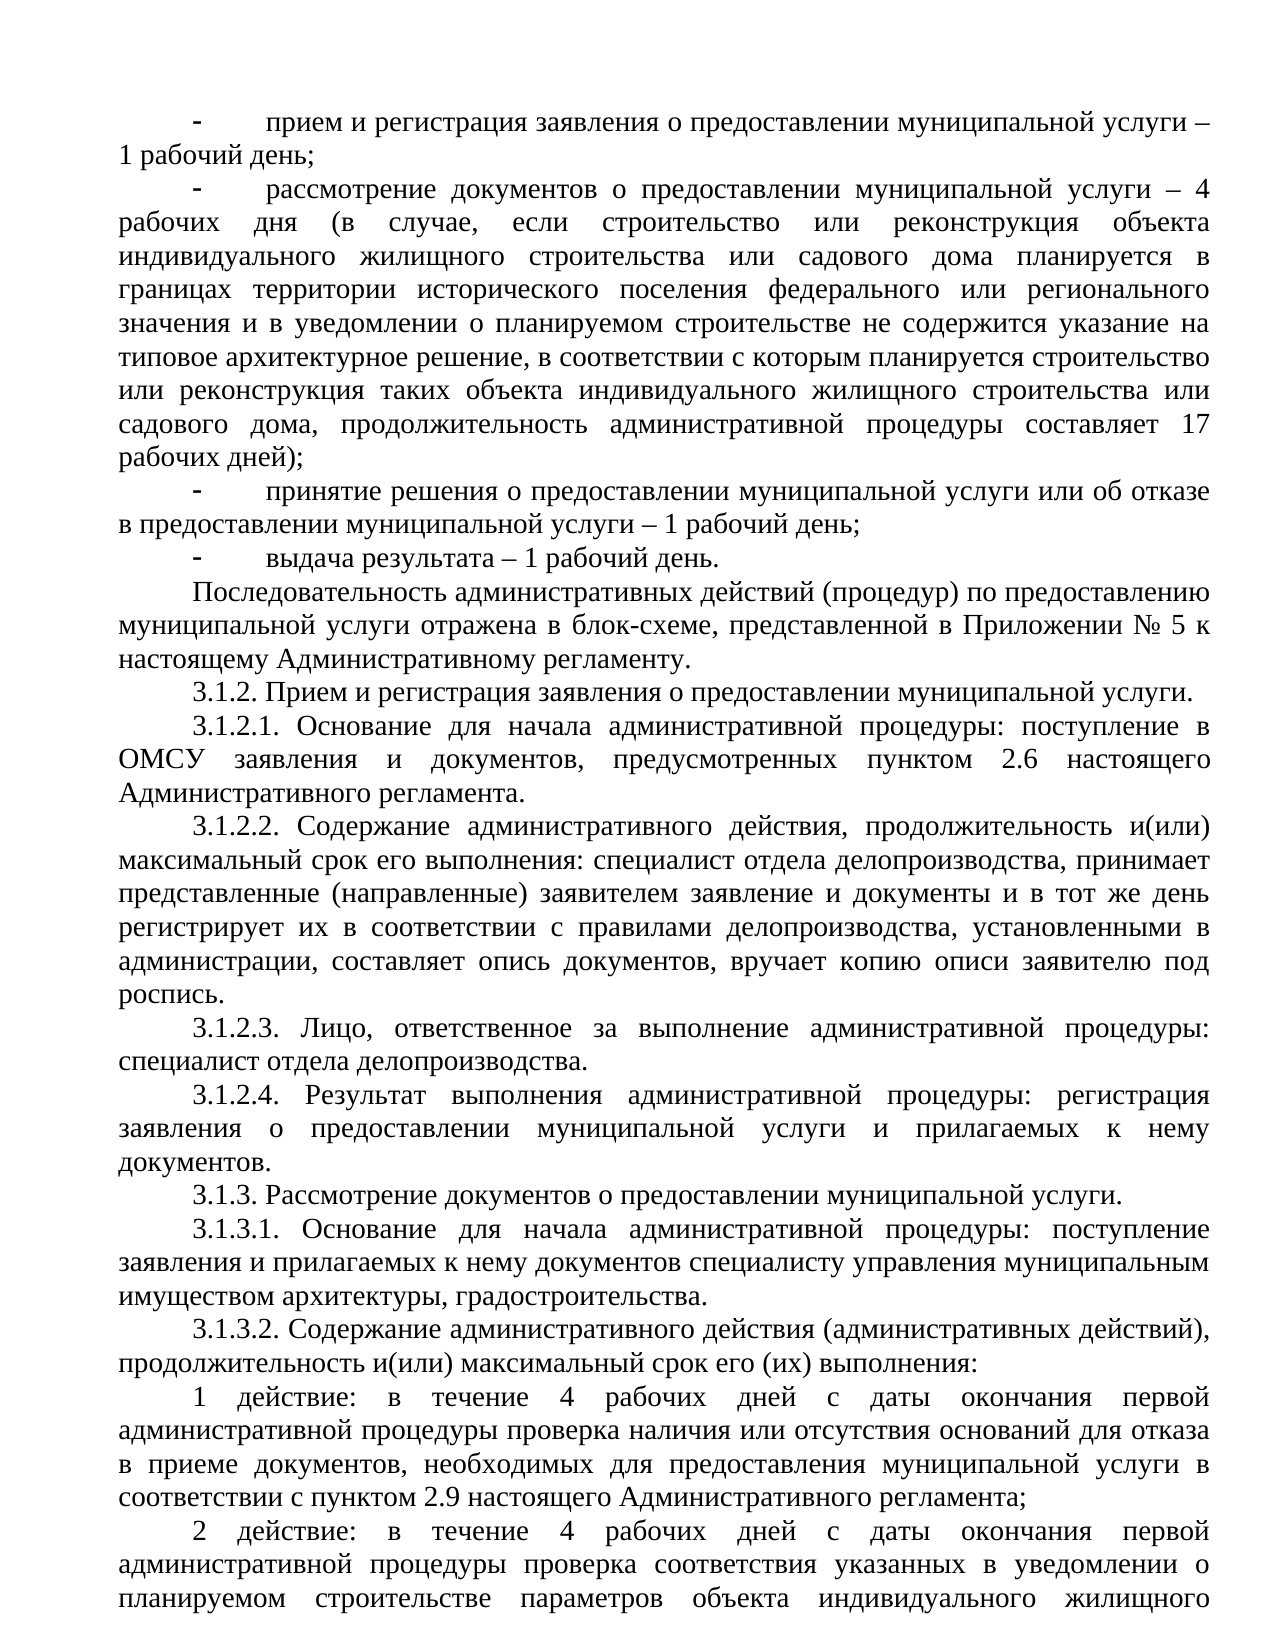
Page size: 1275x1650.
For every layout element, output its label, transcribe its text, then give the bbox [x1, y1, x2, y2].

text 3.1.2.3. Лицо, ответственное за выполнение административной процедуры: специалист отдела делопроизводства. [118, 1010, 1211, 1077]
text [118, 1513, 1211, 1613]
text 3.1.2.2. Содержание административного действия, продолжительность и(или) максимальный срок его выполнения: специалист отдела делопроизводства, принимает представленные (направленные) заявителем заявление и документы и в тот же день регистрирует их в соответствии с правилами делопроизводства, установленными в администрации, составляет опись документов, вручает копию описи заявителю под роспись. [118, 808, 1211, 1010]
list выдача результата – 1 рабочий день. [118, 540, 1211, 574]
text 3.1.2.1. Основание для начала административной процедуры: поступление в ОМСУ заявления и документов, предусмотренных пунктом 2.6 настоящего Административного регламента. [118, 708, 1211, 808]
text 3.1.3.2. Содержание административного действия (административных действий), продолжительность и(или) максимальный срок его (их) выполнения: [118, 1312, 1211, 1379]
text 3.1.3.1. Основание для начала административной процедуры: поступление заявления и прилагаемых к нему документов специалисту управления муниципальным имуществом архитектуры, градостроительства. [118, 1211, 1211, 1312]
text 3.1.2. Прием и регистрация заявления о предоставлении муниципальной услуги. [118, 674, 1211, 708]
list прием и регистрация заявления о предоставлении муниципальной услуги – 1 рабочий день; [118, 104, 1211, 171]
text 3.1.3. Рассмотрение документов о предоставлении муниципальной услуги. [118, 1177, 1211, 1211]
text 3.1.2.4. Результат выполнения административной процедуры: регистрация заявления о предоставлении муниципальной услуги и прилагаемых к нему документов. [118, 1077, 1211, 1177]
text Последовательность административных действий (процедур) по предоставлению муниципальной услуги отражена в блок-схеме, представленной в Приложении № 5 к настоящему Административному регламенту. [118, 574, 1211, 674]
text 1 действие: в течение 4 рабочих дней с даты окончания первой административной процедуры проверка наличия или отсутствия оснований для отказа в приеме документов, необходимых для предоставления муниципальной услуги в соответствии с пунктом 2.9 настоящего Административного регламента; [118, 1379, 1211, 1513]
list принятие решения о предоставлении муниципальной услуги или об отказе в предоставлении муниципальной услуги – 1 рабочий день; [118, 473, 1211, 540]
list рассмотрение документов о предоставлении муниципальной услуги – 4 рабочих дня (в случае, если строительство или реконструкция объекта индивидуального жилищного строительства или садового дома планируется в границах территории исторического поселения федерального или регионального значения и в уведомлении о планируемом строительстве не содержится указание на типовое архитектурное решение, в соответствии с которым планируется строительство или реконструкция таких объекта индивидуального жилищного строительства или садового дома, продолжительность административной процедуры составляет 17 рабочих дней); [118, 171, 1211, 473]
